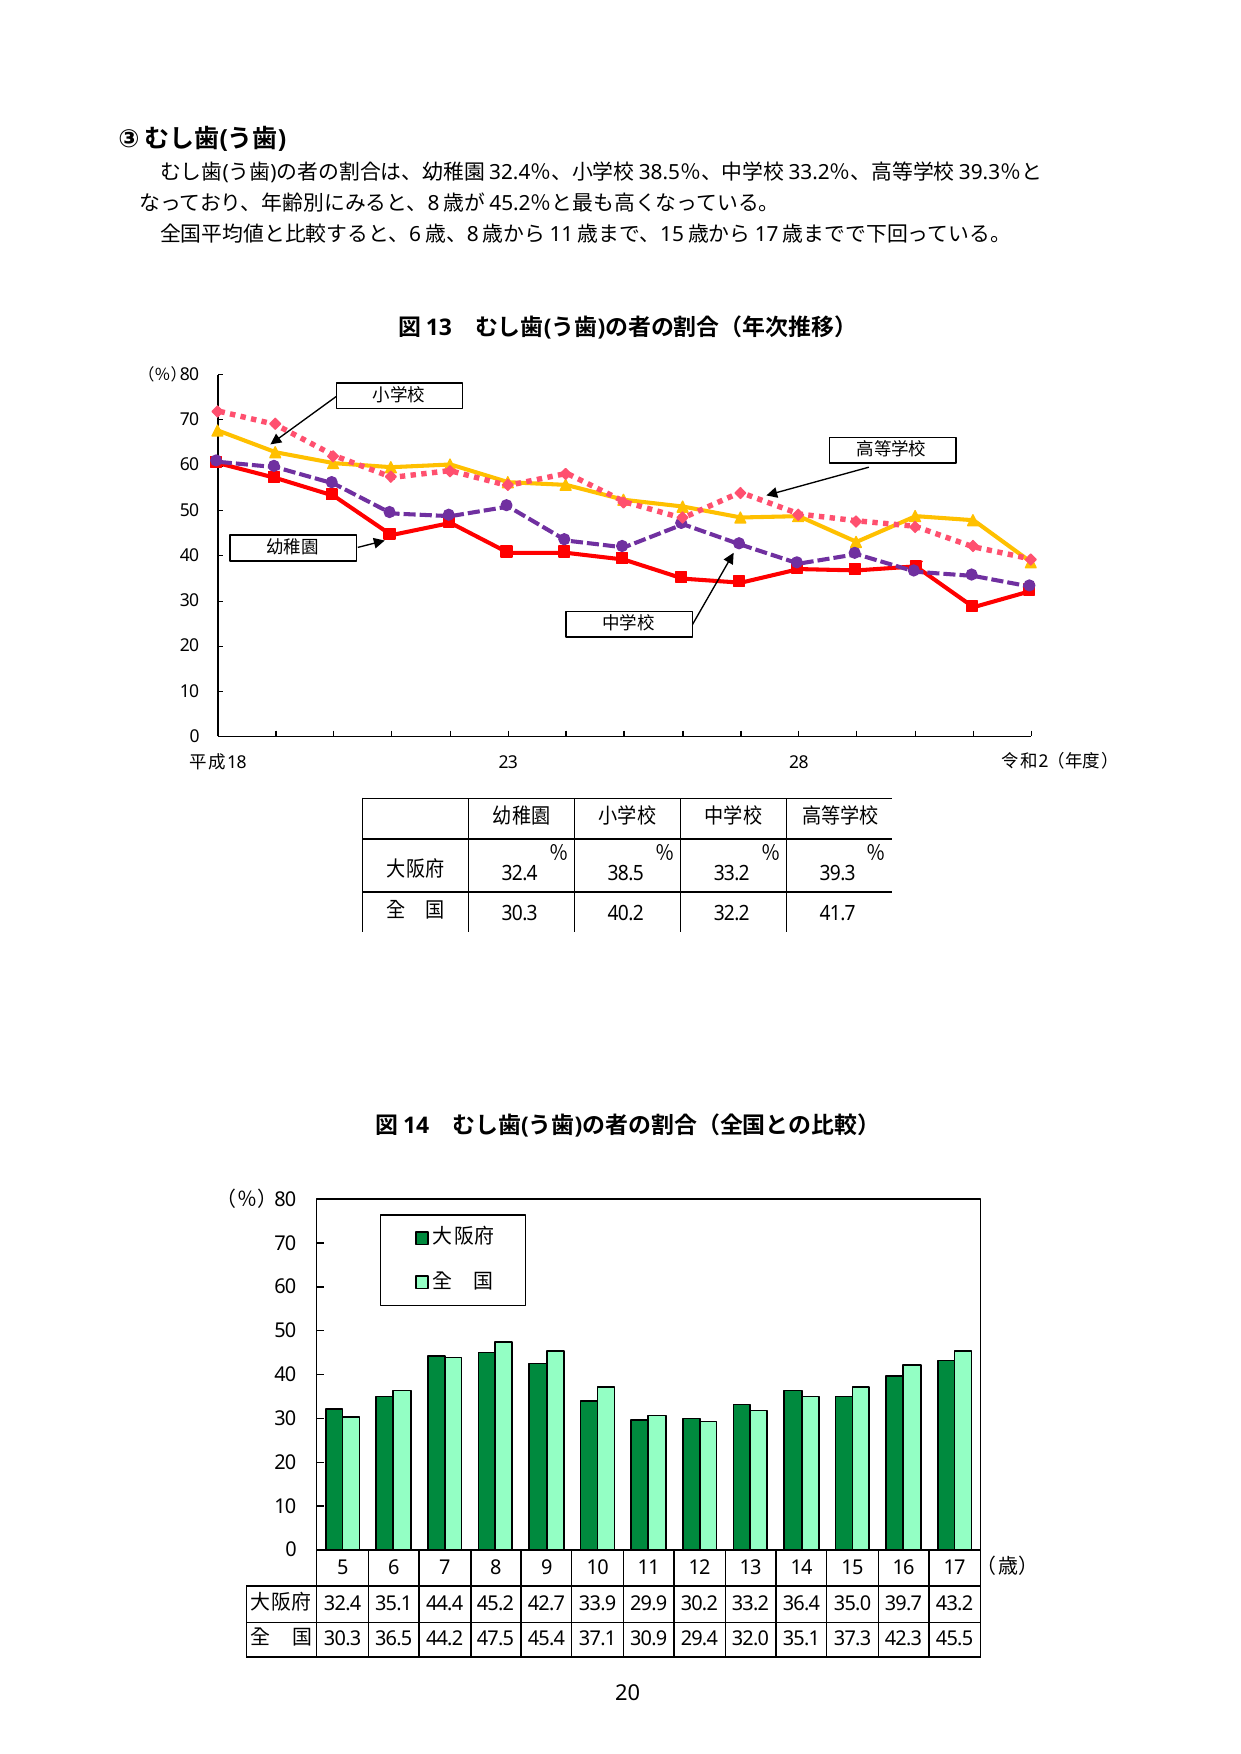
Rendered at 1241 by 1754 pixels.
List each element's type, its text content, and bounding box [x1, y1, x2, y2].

subtitle ③むし歯(う歯) [118, 118, 1137, 154]
text なっており、年齢別にみると、8歳が45.2％と最も高くなっている。 [118, 186, 1137, 217]
text 全国平均値と比較すると、6歳、8歳から11歳まで、15歳から17歳までで下回っている。 [118, 217, 1137, 248]
text むし歯(う歯)の者の割合は、幼稚園32.4％、小学校38.5％、中学校33.2％、高等学校39.3％と [133, 154, 1137, 186]
